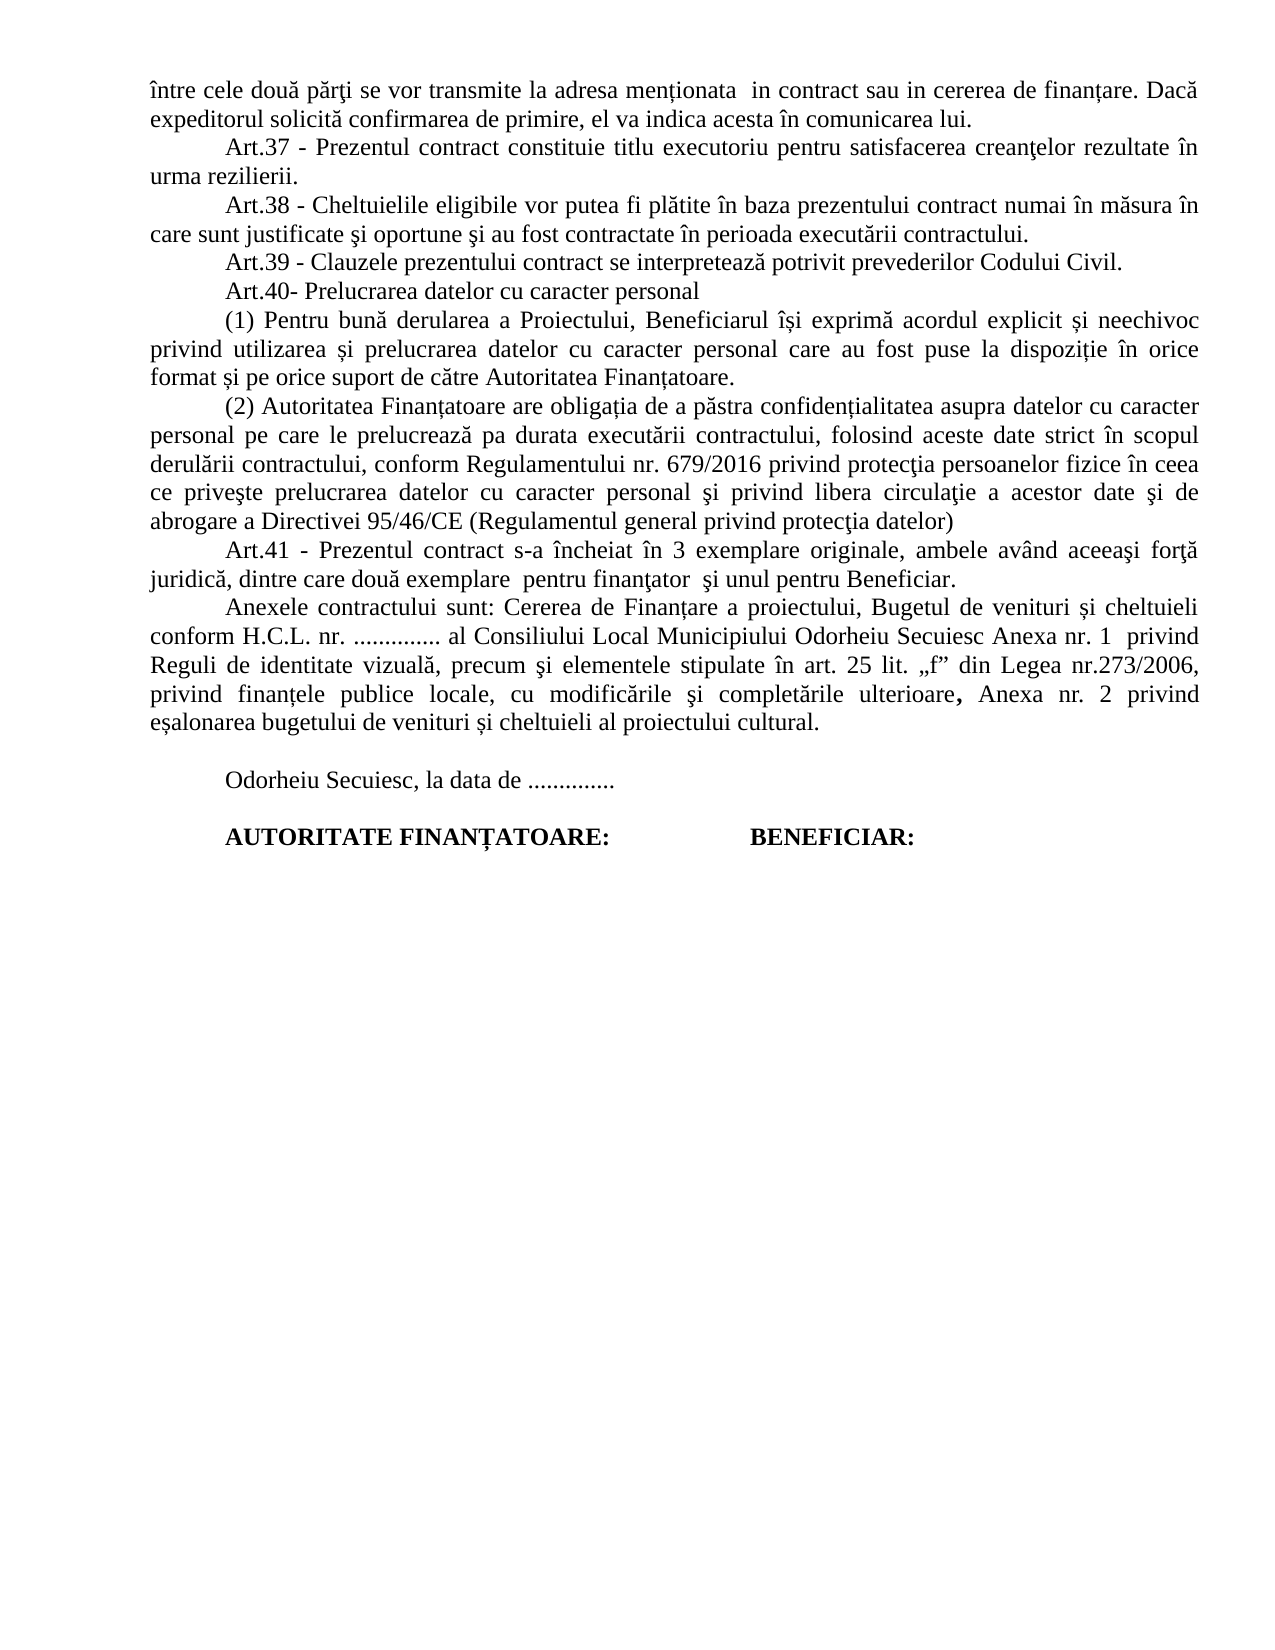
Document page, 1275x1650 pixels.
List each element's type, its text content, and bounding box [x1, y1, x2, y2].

text Art.40- Prelucrarea datelor cu caracter personal [150, 276, 1200, 305]
text Anexele contractului sunt: Cererea de Finanțare a proiectului, Bugetul de venituri și cheltuieli conform H.C.L. nr. .............. al Consiliului Local Municipiului Odorheiu Secuiesc Anexa nr. 1 privind Reguli de identitate vizuală, precum şi elementele stipulate în art. 25 lit. „f” din Legea nr.273/2006, privind finanțele publice locale, cu modificările şi completările ulterioare, Anexa nr. 2 privind eșalonarea bugetului de venituri și cheltuieli al proiectului cultural. [150, 592, 1200, 736]
text Art.38 - Cheltuielile eligibile vor putea fi plătite în baza prezentului contract numai în măsura în care sunt justificate şi oportune şi au fost contractate în perioada executării contractului. [150, 190, 1200, 247]
text Art.39 - Clauzele prezentului contract se interpretează potrivit prevederilor Codului Civil. [150, 247, 1200, 276]
text (2) Autoritatea Finanțatoare are obligația de a păstra confidențialitatea asupra datelor cu caracter personal pe care le prelucrează pa durata executării contractului, folosind aceste date strict în scopul derulării contractului, conform Regulamentului nr. 679/2016 privind protecţia persoanelor fizice în ceea ce priveşte prelucrarea datelor cu caracter personal şi privind libera circulaţie a acestor date şi de abrogare a Directivei 95/46/CE (Regulamentul general privind protecţia datelor) [150, 391, 1200, 535]
text AUTORITATE FINANȚATOARE: BENEFICIAR: [150, 822, 1200, 851]
text Art.41 - Prezentul contract s-a încheiat în 3 exemplare originale, ambele având aceeaşi forţă juridică, dintre care două exemplare pentru finanţator şi unul pentru Beneficiar. [150, 535, 1200, 592]
text Art.37 - Prezentul contract constituie titlu executoriu pentru satisfacerea creanţelor rezultate în urma rezilierii. [150, 132, 1200, 190]
text Odorheiu Secuiesc, la data de .............. [150, 765, 1200, 794]
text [150, 75, 1200, 132]
text (1) Pentru bună derularea a Proiectului, Beneficiarul își exprimă acordul explicit și neechivoc privind utilizarea și prelucrarea datelor cu caracter personal care au fost puse la dispoziție în orice format și pe orice suport de către Autoritatea Finanțatoare. [150, 305, 1200, 391]
